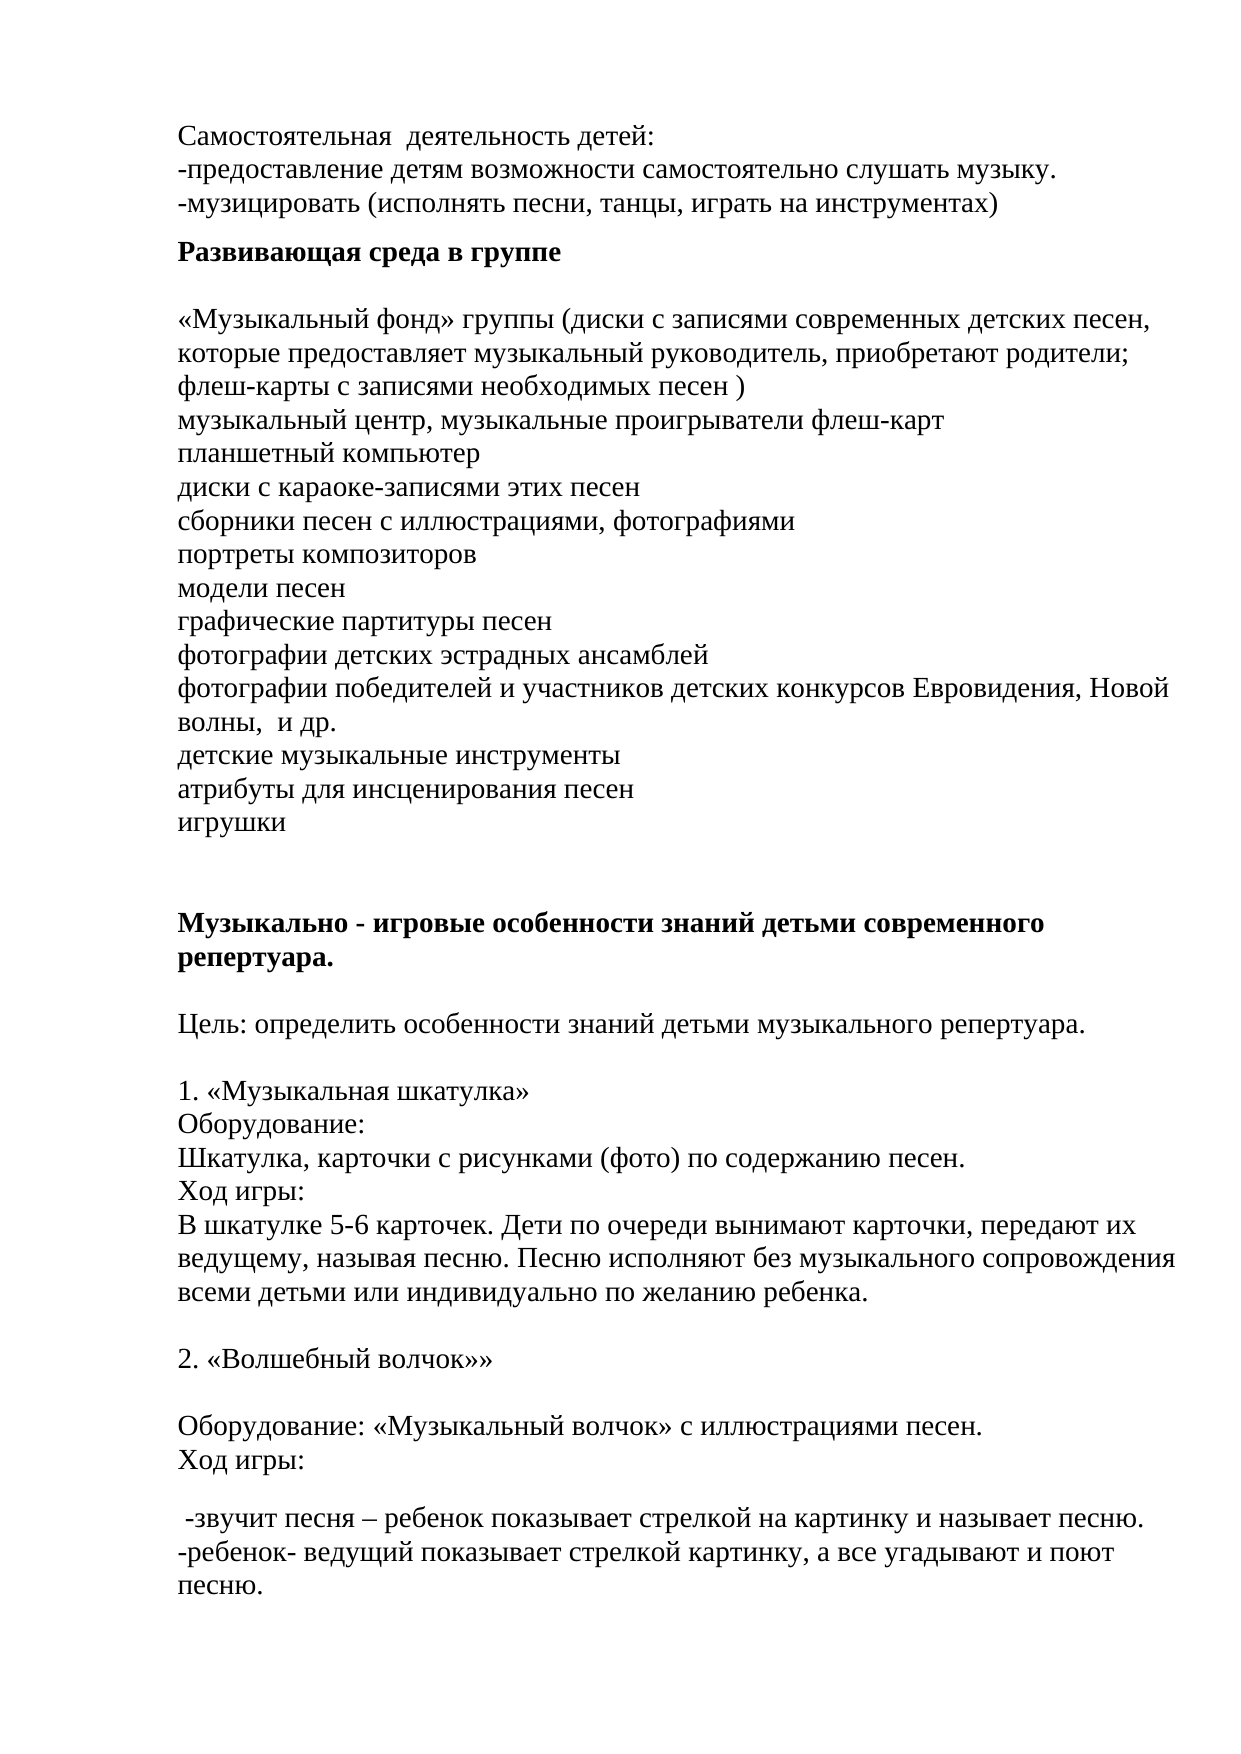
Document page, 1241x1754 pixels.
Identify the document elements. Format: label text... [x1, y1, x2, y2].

text Самостоятельная деятельность детей: -предоставление детям возможности самостоятельно слушать музыку. -музицировать (исполнять песни, танцы, играть на инструментах) [177, 118, 1181, 219]
text Развивающая среда в группе «Музыкальный фонд» группы (диски с записями современных детских песен, которые предоставляет музыкальный руководитель, приобретают родители; флеш-карты с записями необходимых песен ) музыкальный центр, музыкальные проигрыватели флеш-карт планшетный компьютер диски с караоке-записями этих песен сборники песен с иллюстрациями, фотографиями портреты композиторов модели песен графические партитуры песен фотографии детских эстрадных ансамблей фотографии победителей и участников детских конкурсов Евровидения, Новой волны, и др. детские музыкальные инструменты атрибуты для инсценирования песен игрушки Музыкально - игровые особенности знаний детьми современного репертуара. Цель: определить особенности знаний детьми музыкального репертуара. 1. «Музыкальная шкатулка» Оборудование: Шкатулка, карточки с рисунками (фото) по содержанию песен. Ход игры: В шкатулке 5-6 карточек. Дети по очереди вынимают карточки, передают их ведущему, называя песню. Песню исполняют без музыкального сопровождения всеми детьми или индивидуально по желанию ребенка. 2. «Волшебный волчок»» Оборудование: «Музыкальный волчок» с иллюстрациями песен. Ход игры: [177, 234, 1181, 1475]
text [177, 1500, 1181, 1634]
